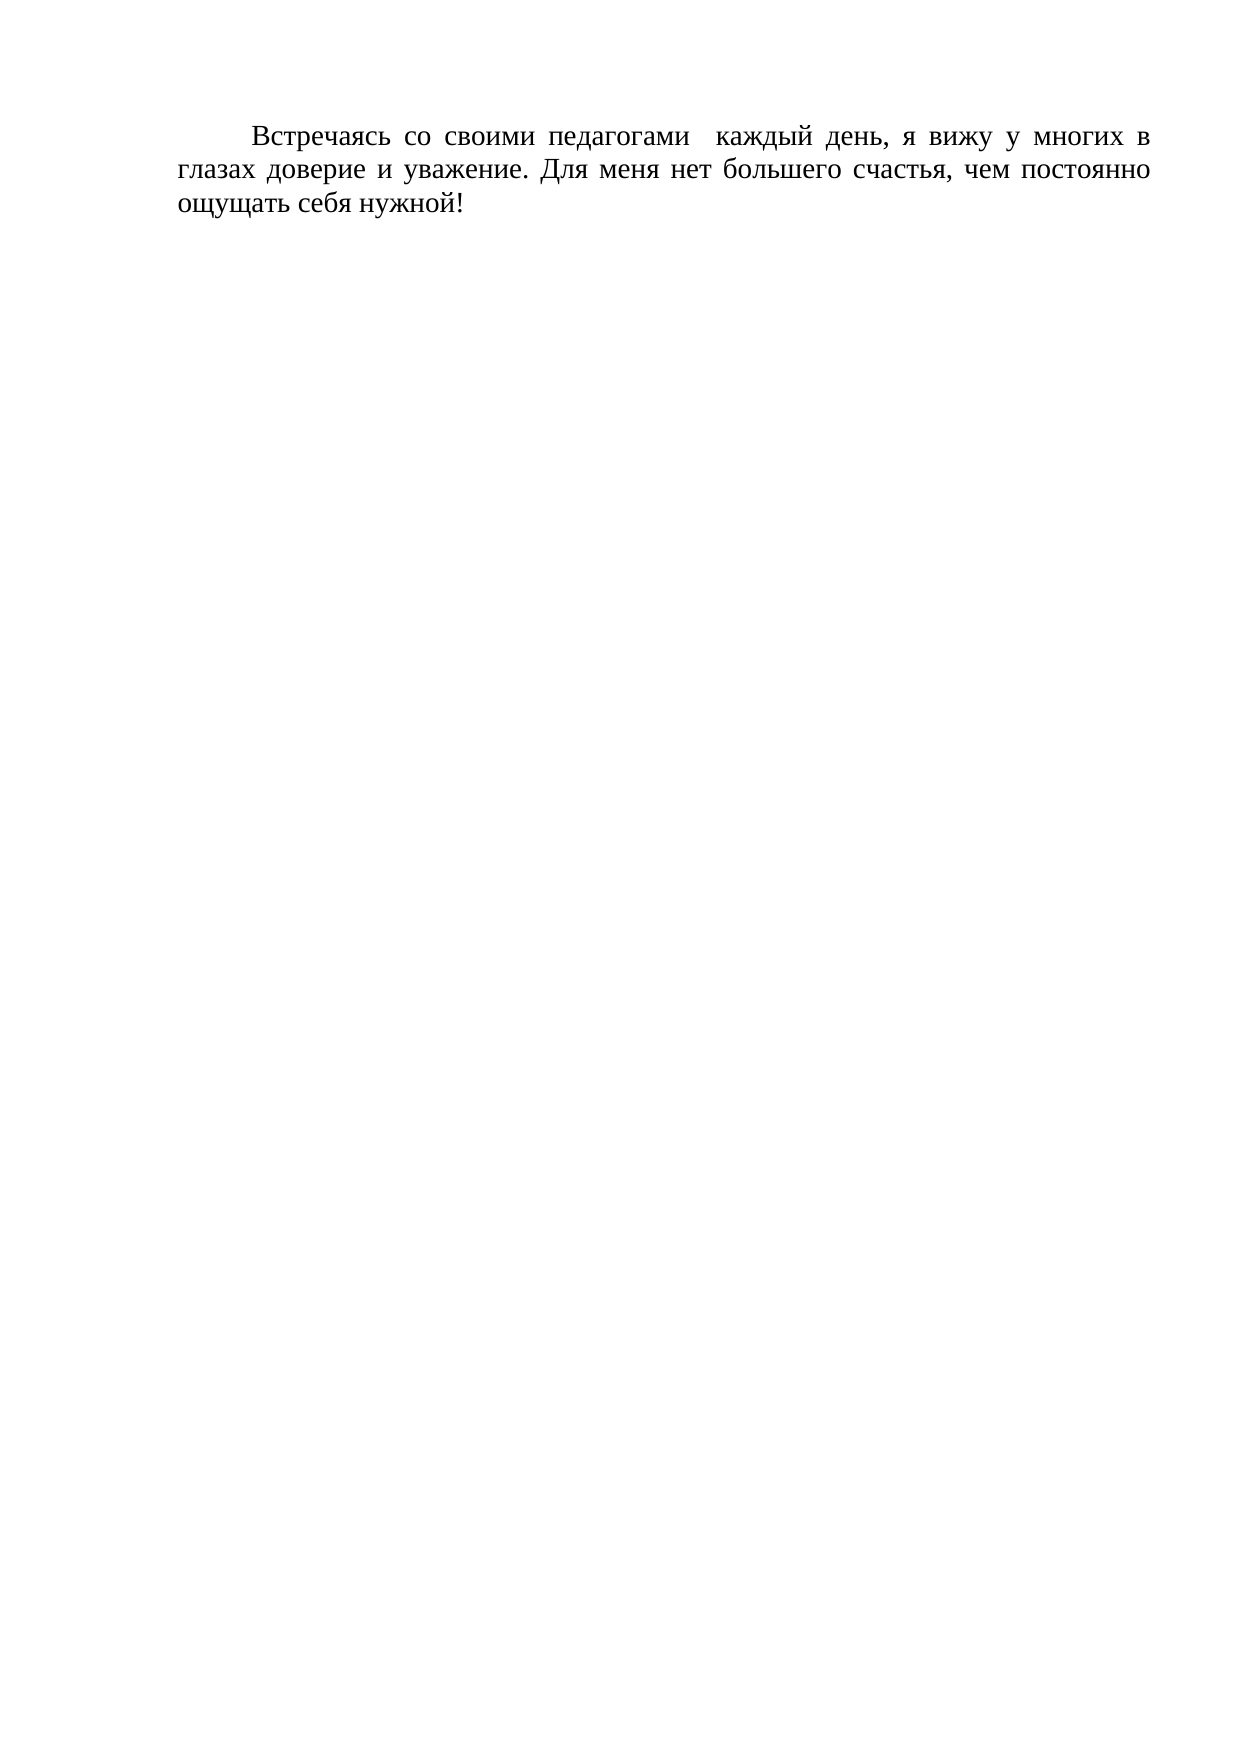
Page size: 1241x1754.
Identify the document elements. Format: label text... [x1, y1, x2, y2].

text Встречаясь со своими педагогами каждый день, я вижу у многих в глазах доверие и уважение. Для меня нет большего счастья, чем постоянно ощущать себя нужной! [177, 118, 1152, 219]
